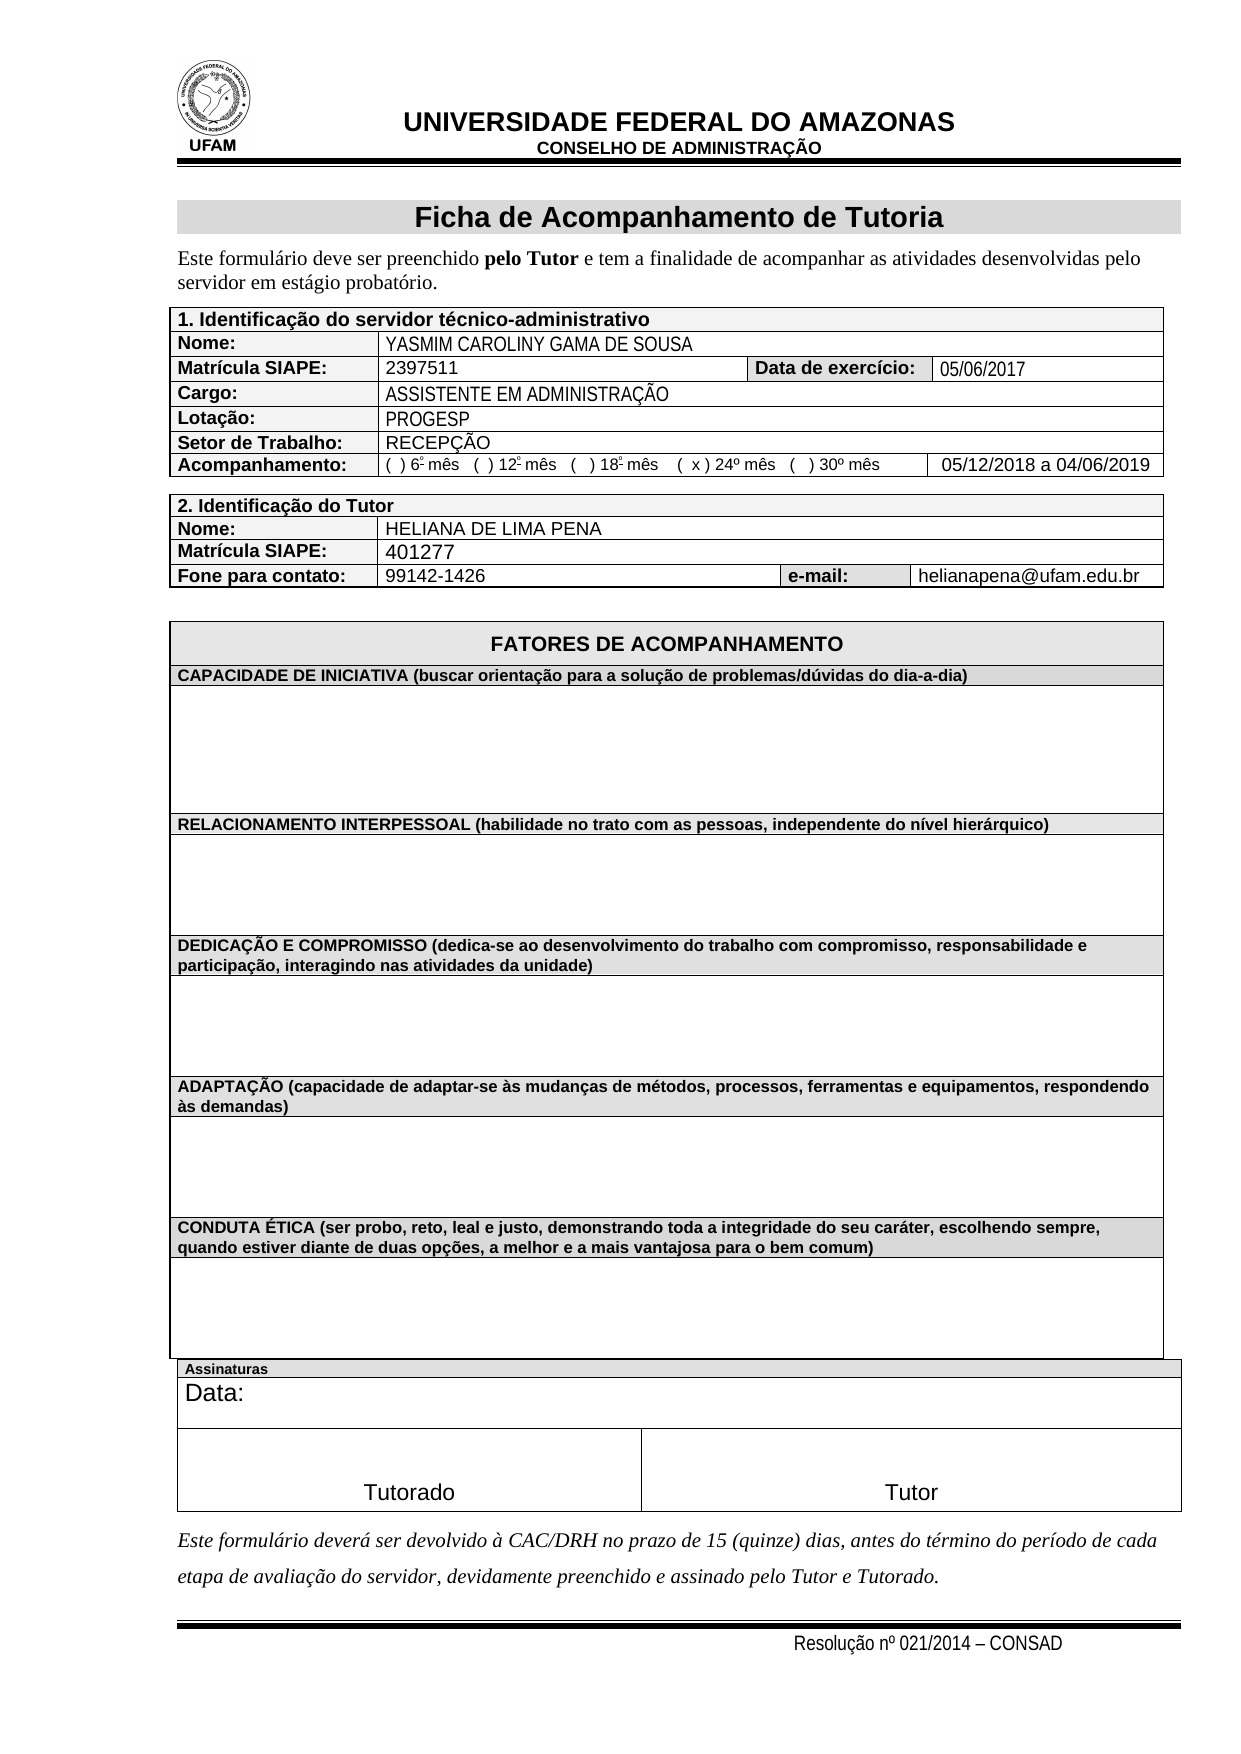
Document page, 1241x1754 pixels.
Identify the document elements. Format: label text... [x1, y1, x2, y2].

table_header Assinaturas [178, 1360, 1181, 1377]
table_cell ASSISTENTE EM ADMINISTRAÇÃO [379, 382, 1163, 406]
table_header 1. Identificação do servidor técnico-administrativo [171, 308, 1163, 331]
table_cell RELACIONAMENTO INTERPESSOAL (habilidade no trato com as pessoas, independente do nível hierárquico) [171, 814, 1163, 833]
table_cell Matrícula SIAPE: [171, 540, 377, 564]
table_cell PROGESP [379, 407, 1163, 431]
table_header FATORES DE ACOMPANHAMENTO [171, 622, 1163, 665]
table_cell Tutorado [178, 1429, 641, 1511]
table_cell Fone para contato: [171, 565, 377, 586]
table_cell 05/06/2017 [933, 357, 1163, 381]
table_cell Lotação: [171, 407, 378, 431]
table_cell ( ) 6º mês ( ) 12º mês ( ) 18º mês ( x ) 24º mês ( ) 30º mês [379, 454, 927, 476]
table_cell 99142-1426 [378, 565, 780, 586]
table_cell [171, 686, 1163, 813]
table_cell Tutor [642, 1429, 1181, 1511]
table_cell 05/12/2018 a 04/06/2019 [928, 454, 1163, 476]
text Este formulário deve ser preenchido pelo Tutor e tem a finalidade de acompanhar as atividades desenvolvidas pelo servidor em estágio probatório. [177, 246, 1181, 294]
table_cell e-mail: [781, 565, 910, 586]
table_cell Nome: [171, 332, 378, 356]
table_cell helianapena@ufam.edu.br [911, 565, 1163, 586]
table_cell Acompanhamento: [171, 454, 378, 476]
table_cell YASMIM CAROLINY GAMA DE SOUSA [379, 332, 1163, 356]
table_cell [171, 835, 1163, 935]
table_cell [171, 1258, 1163, 1358]
table_cell Cargo: [171, 382, 378, 406]
table_cell [171, 1117, 1163, 1217]
table_cell 2397511 [379, 357, 747, 381]
text Este formulário deverá ser devolvido à CAC/DRH no prazo de 15 (quinze) dias, antes do término do período de cada etapa de avaliação do servidor, devidamente preenchido e assinado pelo Tutor e Tutorado. [177, 1528, 1181, 1588]
table_cell ADAPTAÇÃO (capacidade de adaptar-se às mudanças de métodos, processos, ferramentas e equipamentos, respondendo às demandas) [171, 1077, 1163, 1116]
table_cell [171, 976, 1163, 1076]
table_cell CAPACIDADE DE INICIATIVA (buscar orientação para a solução de problemas/dúvidas do dia-a-dia) [171, 666, 1163, 685]
table_cell HELIANA DE LIMA PENA [378, 517, 1163, 539]
table_cell Setor de Trabalho: [171, 432, 378, 453]
table_cell DEDICAÇÃO E COMPROMISSO (dedica-se ao desenvolvimento do trabalho com compromisso, responsabilidade e participação, interagindo nas atividades da unidade) [171, 936, 1163, 974]
table_cell Data de exercício: [748, 357, 932, 381]
text Ficha de Acompanhamento de Tutoria [177, 200, 1181, 234]
table_cell Nome: [171, 517, 377, 539]
table_cell RECEPÇÃO [379, 432, 1163, 453]
table_cell CONDUTA ÉTICA (ser probo, reto, leal e justo, demonstrando toda a integridade do seu caráter, escolhendo sempre, quando estiver diante de duas opções, a melhor e a mais vantajosa para o bem comum) [171, 1218, 1163, 1257]
table_header 2. Identificação do Tutor [171, 495, 1163, 516]
picture [177, 60, 252, 151]
table_cell Data: [178, 1378, 1181, 1428]
table_cell Matrícula SIAPE: [171, 357, 378, 381]
table_cell 401277 [378, 540, 1163, 564]
